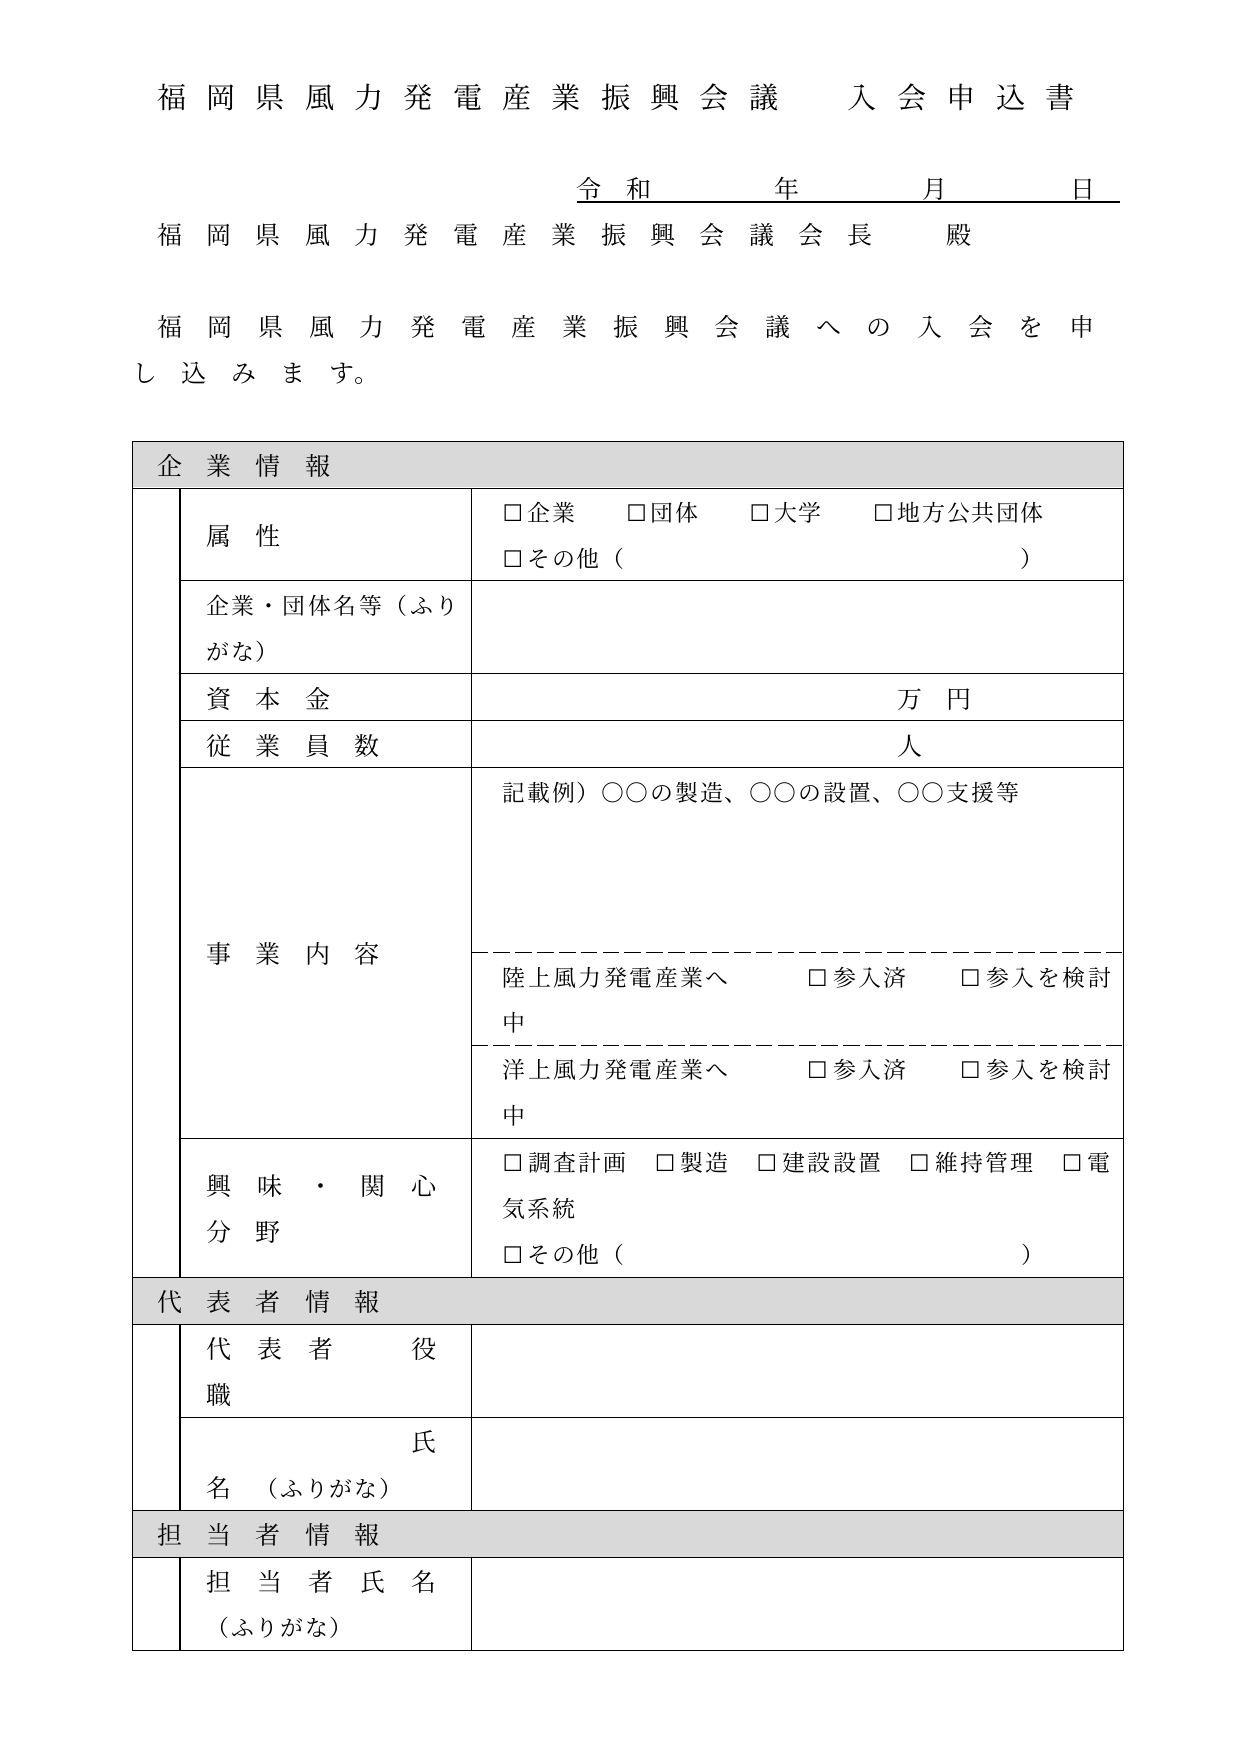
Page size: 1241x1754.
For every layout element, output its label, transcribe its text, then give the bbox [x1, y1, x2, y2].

table_cell 担当者氏名（ふりがな） [181, 1558, 471, 1649]
table_cell 氏名（ふりがな） [181, 1418, 471, 1509]
table_cell [133, 1558, 179, 1649]
table_cell [472, 1325, 1123, 1417]
table_cell 資本金 [181, 674, 471, 720]
table_cell [472, 1418, 1123, 1509]
table_cell 代表者情報 [133, 1278, 1123, 1324]
text 福岡県風力発電産業振興会議 入会申込書 [132, 73, 1120, 119]
table_cell 記載例）○○の製造、○○の設置、○○支援等 [472, 768, 1123, 952]
table_cell [133, 489, 179, 1277]
text 福岡県風力発電産業振興会議への入会を申し込みます。 [132, 303, 1120, 394]
table_cell 洋上風力発電産業へ 参入済 参入を検討中 [472, 1045, 1123, 1138]
table_cell 代表者 役職 [181, 1325, 471, 1417]
table_cell 調査計画 製造 建設設置 維持管理 電気系統 その他（ ） [472, 1139, 1123, 1277]
table_cell 人 [472, 721, 1123, 767]
table_cell 興味・関心分野 [181, 1139, 471, 1277]
table_cell 陸上風力発電産業へ 参入済 参入を検討中 [472, 952, 1123, 1045]
table_cell [472, 581, 1123, 673]
table_cell 万円 [472, 674, 1123, 720]
table_cell 企業・団体名等（ふりがな） [181, 581, 471, 673]
text 令和 年 月 日 [132, 165, 1120, 211]
text 福岡県風力発電産業振興会議会長 殿 [132, 211, 1120, 257]
table_cell 従業員数 [181, 721, 471, 767]
table_cell [133, 1325, 179, 1509]
table_cell 企業 団体 大学 地方公共団体 その他（ ） [472, 489, 1123, 580]
table_cell [472, 1558, 1123, 1649]
table_cell 事業内容 [181, 768, 471, 1138]
table_cell 属性 [181, 489, 471, 580]
table_cell 担当者情報 [133, 1511, 1123, 1557]
table_header 企業情報 [133, 442, 1123, 487]
